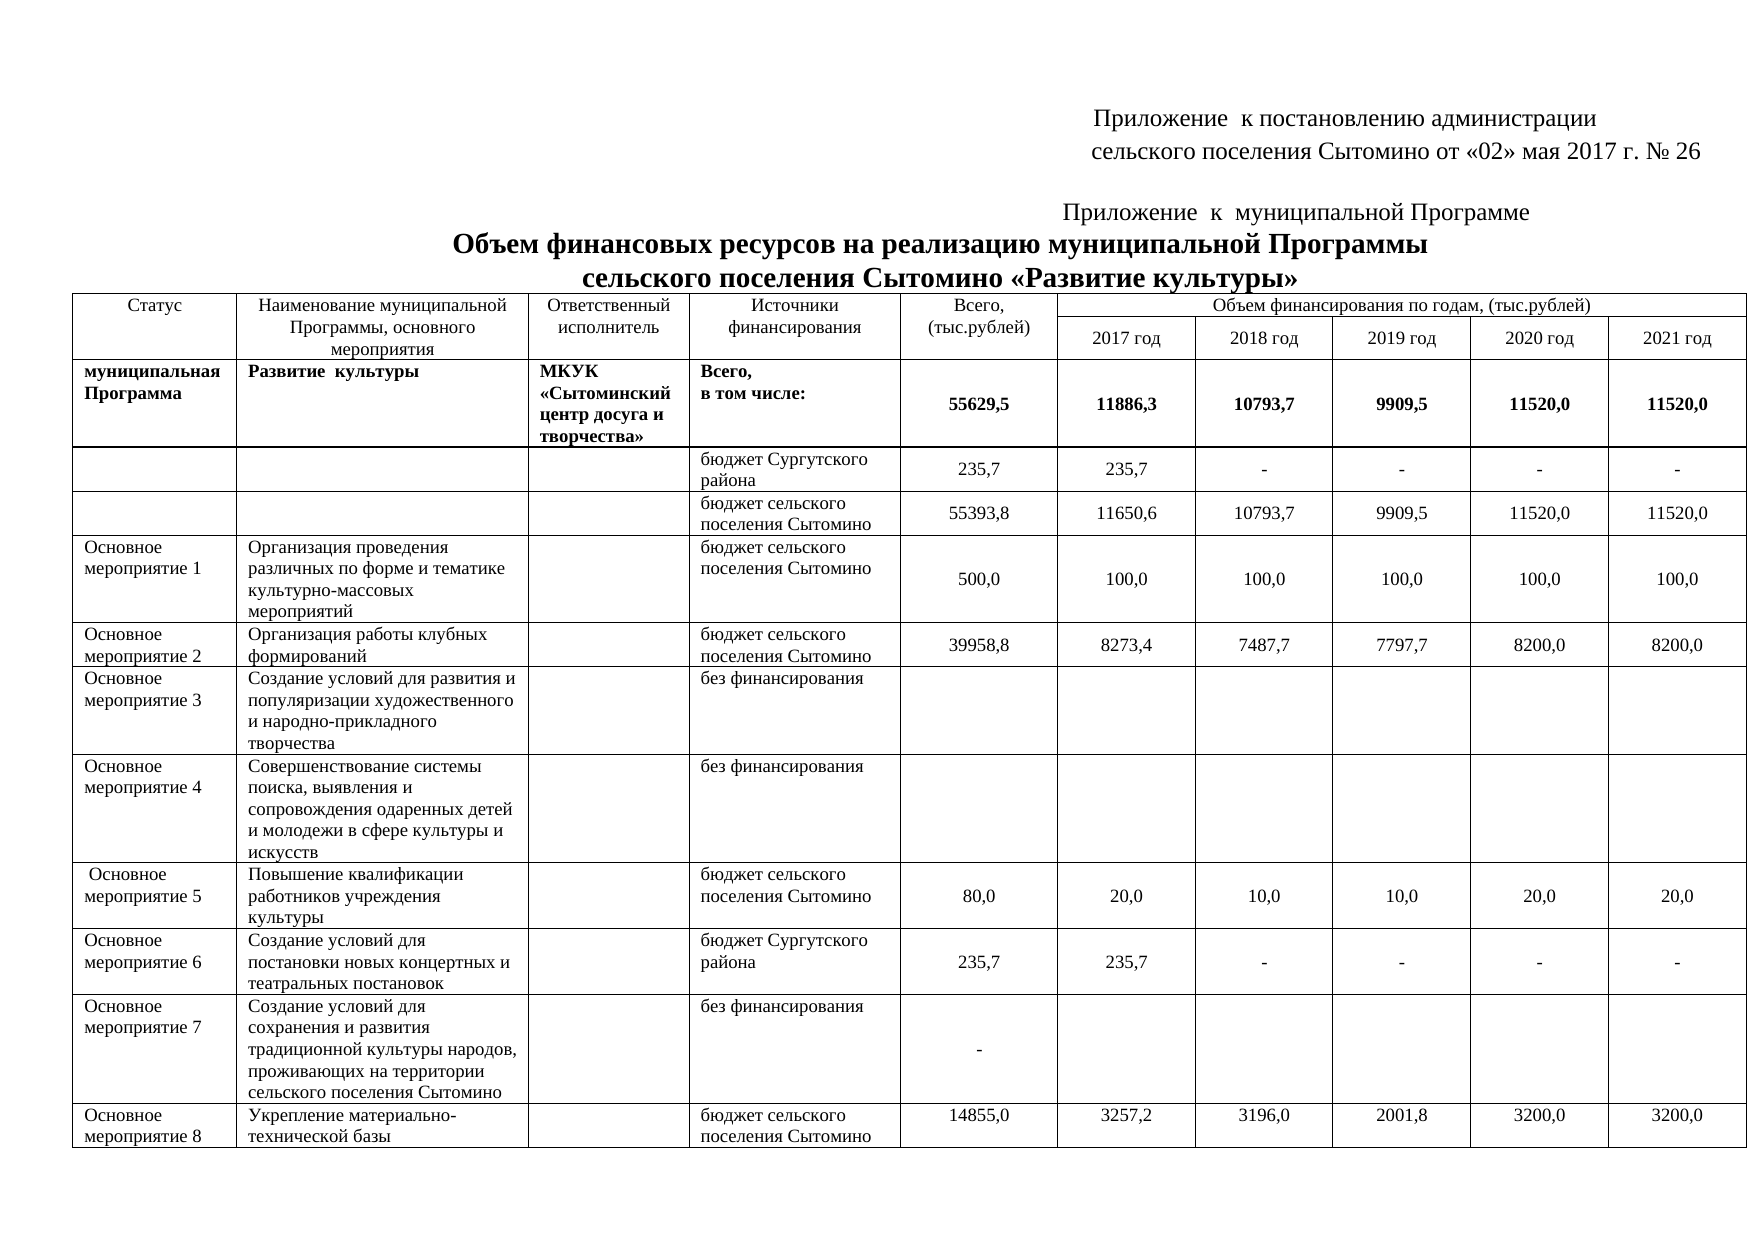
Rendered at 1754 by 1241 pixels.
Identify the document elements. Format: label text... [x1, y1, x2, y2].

list сельского поселения Сытомино «Развитие культуры» [180, 260, 1701, 293]
table_cell - [1196, 448, 1332, 491]
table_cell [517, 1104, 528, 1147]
table_cell 235,7 [1058, 929, 1195, 994]
table_cell 2018 год [1196, 317, 1332, 359]
table_cell бюджет Сургутского района [690, 929, 900, 994]
table_cell 10793,7 [1196, 360, 1332, 446]
table_cell 2021 год [1609, 317, 1746, 359]
table_cell [237, 492, 528, 535]
table_cell [1058, 667, 1195, 753]
table_cell - [1471, 929, 1608, 994]
table_cell 11886,3 [1058, 360, 1195, 446]
table_cell 80,0 [901, 863, 1057, 928]
table_cell 11520,0 [1471, 492, 1608, 535]
table_cell [1333, 995, 1470, 1103]
table_cell [1196, 667, 1332, 753]
table_cell 100,0 [1609, 536, 1746, 622]
table_cell [529, 667, 689, 753]
table_cell без финансирования [690, 755, 900, 862]
table_cell Основное мероприятие 1 [73, 536, 236, 622]
table_cell [529, 492, 689, 535]
table_cell бюджет сельского поселения Сытомино [690, 1104, 900, 1147]
table_header Статус [73, 294, 236, 359]
table_cell 11650,6 [1058, 492, 1195, 535]
table_cell - [1196, 929, 1332, 994]
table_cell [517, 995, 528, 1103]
table_cell Организация работы клубных формирований [237, 623, 528, 666]
table_cell Создание условий для постановки новых концертных и театральных постановок [237, 929, 528, 994]
table_cell Основное мероприятие 7 [73, 995, 236, 1103]
table_cell бюджет сельского поселения Сытомино [690, 863, 900, 928]
table_cell 3196,0 [1196, 1104, 1332, 1147]
table_cell 11520,0 [1609, 492, 1746, 535]
list Объем финансовых ресурсов на реализацию муниципальной Программы [180, 226, 1701, 260]
table_cell МКУК «Сытоминский центр досуга и творчества» [529, 360, 689, 446]
table_cell [1471, 995, 1608, 1103]
table_cell 3200,0 [1471, 1104, 1608, 1147]
table_cell Организация проведения различных по форме и тематике культурно-массовых мероприятий [237, 536, 528, 622]
table_cell - [1609, 929, 1746, 994]
table_cell бюджет сельского поселения Сытомино [690, 536, 900, 622]
table_cell 100,0 [1058, 536, 1195, 622]
table_cell Основное мероприятие 2 [73, 623, 236, 666]
table_cell - [1609, 448, 1746, 491]
table_cell [1471, 667, 1608, 753]
table_cell - [1333, 929, 1470, 994]
table_cell - [1471, 448, 1608, 491]
table_cell [73, 492, 236, 535]
table_cell 100,0 [1196, 536, 1332, 622]
table_cell бюджет сельского поселения Сытомино [690, 492, 900, 535]
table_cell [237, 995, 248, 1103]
table_cell [1609, 995, 1746, 1103]
table_cell [1058, 995, 1195, 1103]
table_cell - [901, 995, 1057, 1103]
table_header Всего, (тыс.рублей) [901, 294, 1057, 359]
table_cell 7797,7 [1333, 623, 1470, 666]
table_header Объем финансирования по годам, (тыс.рублей) [1058, 294, 1746, 316]
table_cell без финансирования [690, 667, 900, 753]
table_cell [529, 755, 689, 862]
table_cell [237, 448, 528, 491]
table_cell 10793,7 [1196, 492, 1332, 535]
table_cell 20,0 [1609, 863, 1746, 928]
table_cell [1058, 755, 1195, 862]
table_cell [529, 1104, 689, 1147]
table_cell 2019 год [1333, 317, 1470, 359]
table_cell 10,0 [1196, 863, 1332, 928]
table_cell 7487,7 [1196, 623, 1332, 666]
table_cell 100,0 [1333, 536, 1470, 622]
table_cell 55393,8 [901, 492, 1057, 535]
table_cell 235,7 [1058, 448, 1195, 491]
table_cell 9909,5 [1333, 360, 1470, 446]
text сельского поселения Сытомино от «02» мая 2017 г. № 26 [118, 136, 1701, 165]
table_cell 9909,5 [1333, 492, 1470, 535]
table_cell 2017 год [1058, 317, 1195, 359]
table_cell без финансирования [690, 995, 900, 1103]
table_cell 10,0 [1333, 863, 1470, 928]
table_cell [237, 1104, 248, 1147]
table_cell бюджет сельского поселения Сытомино [690, 623, 900, 666]
table_cell [529, 929, 689, 994]
table_cell Основное мероприятие 5 [73, 863, 236, 928]
table_cell 235,7 [901, 929, 1057, 994]
table_cell [1609, 755, 1746, 862]
table_cell 55629,5 [901, 360, 1057, 446]
table_header Наименование муниципальной Программы, основного мероприятия [237, 294, 528, 359]
table_cell 8200,0 [1471, 623, 1608, 666]
table_cell 2001,8 [1333, 1104, 1470, 1147]
table_cell 3257,2 [1058, 1104, 1195, 1147]
table_cell [529, 536, 689, 622]
table_cell Повышение квалификации работников учреждения культуры [237, 863, 528, 928]
table_cell - [1333, 448, 1470, 491]
table_cell 8273,4 [1058, 623, 1195, 666]
table_cell 39958,8 [901, 623, 1057, 666]
table_cell [529, 623, 689, 666]
table_cell 20,0 [1058, 863, 1195, 928]
table_cell Основное мероприятие 6 [73, 929, 236, 994]
table_cell 3200,0 [1609, 1104, 1746, 1147]
table_cell 100,0 [1471, 536, 1608, 622]
table_cell [1471, 755, 1608, 862]
table_cell [529, 448, 689, 491]
table_cell Всего, в том числе: [690, 360, 900, 446]
table_cell 8200,0 [1609, 623, 1746, 666]
table_cell [73, 448, 236, 491]
text Приложение к постановлению администрации [118, 103, 1701, 132]
table_cell Создание условий для развития и популяризации художественного и народно-прикладного творчества [237, 667, 528, 753]
table_cell муниципальная Программа [73, 360, 236, 446]
table_cell [529, 995, 689, 1103]
table_cell 20,0 [1471, 863, 1608, 928]
table_header Ответственный исполнитель [529, 294, 689, 359]
table_cell [529, 863, 689, 928]
table_cell 14855,0 [901, 1104, 1057, 1147]
table_cell 235,7 [901, 448, 1057, 491]
table_cell Основное мероприятие 8 [73, 1104, 236, 1147]
table_cell Совершенствование системы поиска, выявления и сопровождения одаренных детей и молодежи в сфере культуры и искусств [237, 755, 528, 862]
text Приложение к муниципальной Программе [118, 197, 1701, 226]
table_cell [1196, 755, 1332, 862]
table_cell [901, 755, 1057, 862]
table_cell [901, 667, 1057, 753]
table_cell [1196, 995, 1332, 1103]
table_cell 11520,0 [1609, 360, 1746, 446]
table_cell [1333, 755, 1470, 862]
table_cell 11520,0 [1471, 360, 1608, 446]
table_header Источники финансирования [690, 294, 900, 359]
table_cell [1333, 667, 1470, 753]
table_cell [1609, 667, 1746, 753]
table_cell 500,0 [901, 536, 1057, 622]
table_cell бюджет Сургутского района [690, 448, 900, 491]
table_cell Развитие культуры [237, 360, 528, 446]
table_cell Основное мероприятие 4 [73, 755, 236, 862]
table_cell Основное мероприятие 3 [73, 667, 236, 753]
table_cell 2020 год [1471, 317, 1608, 359]
